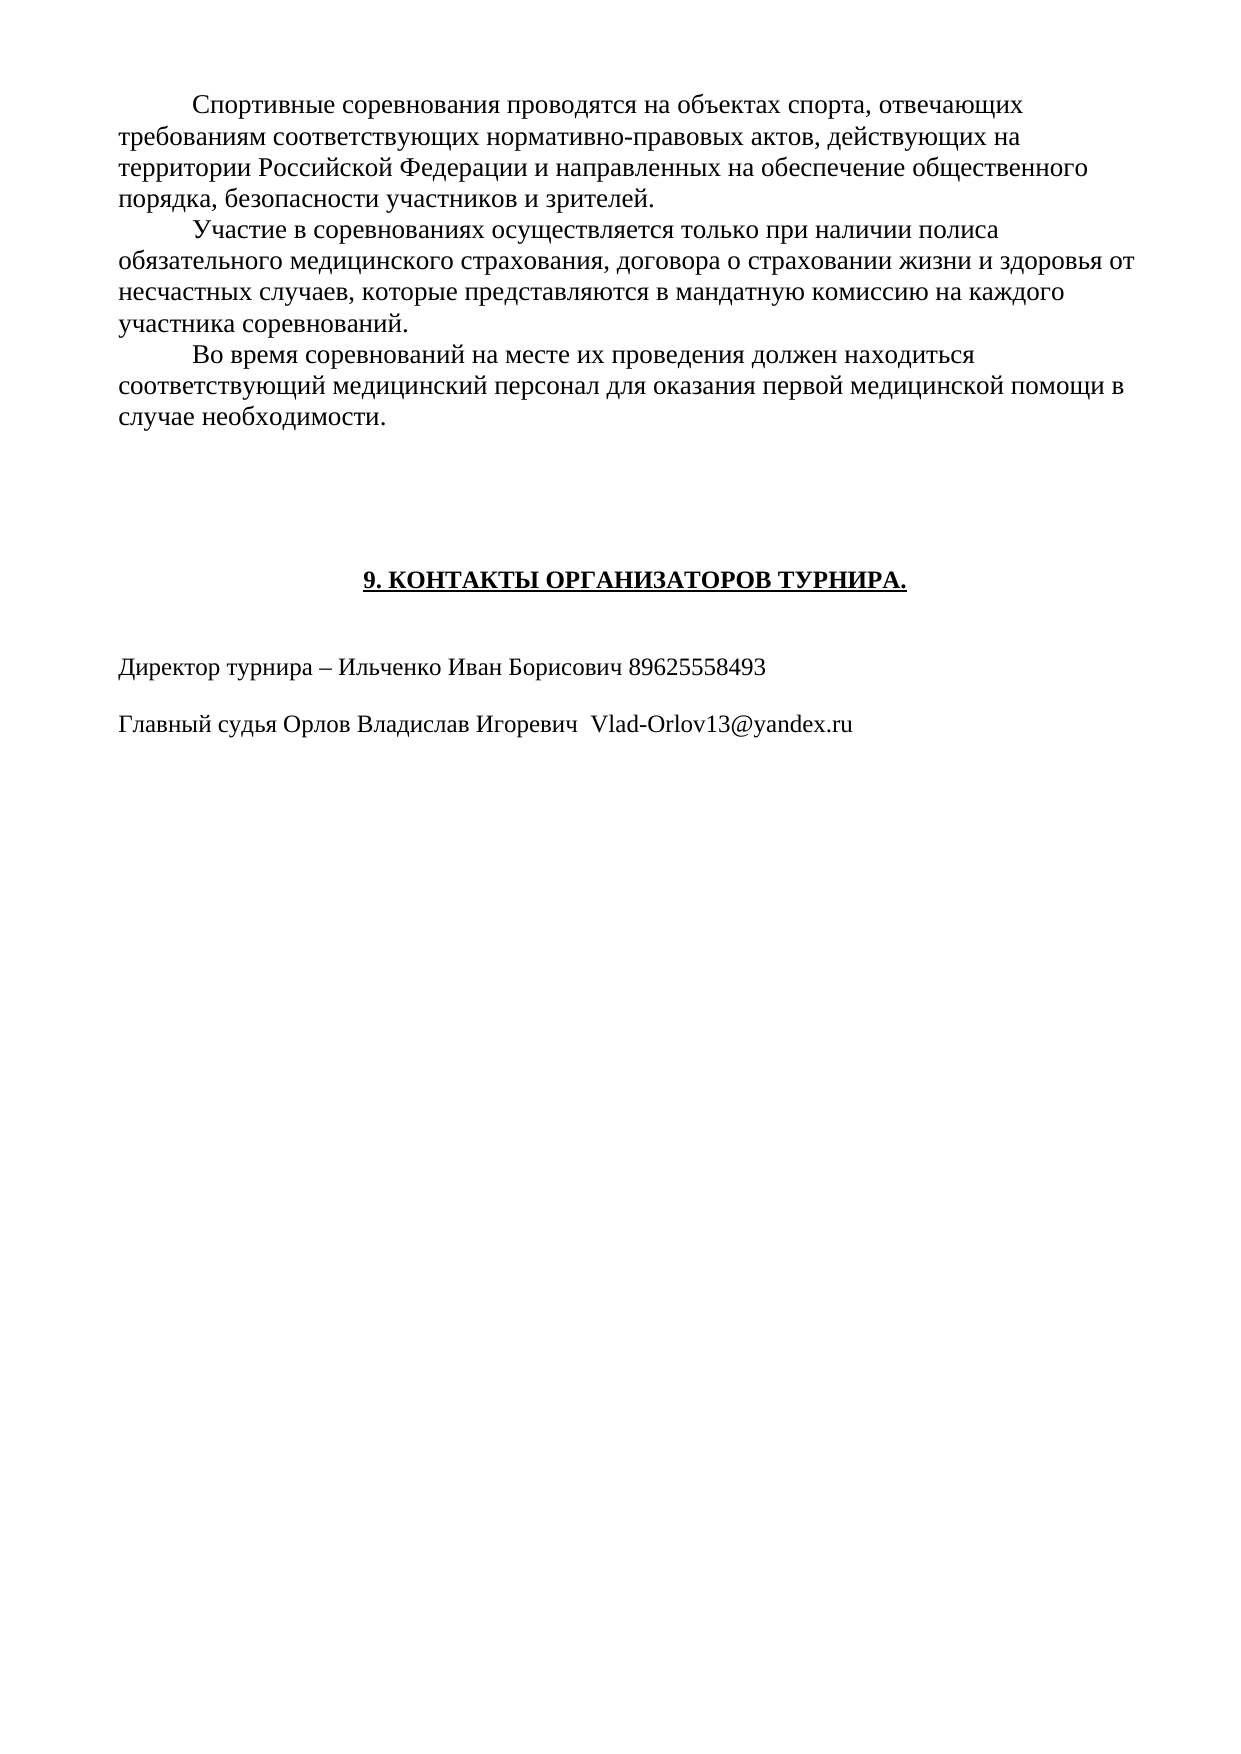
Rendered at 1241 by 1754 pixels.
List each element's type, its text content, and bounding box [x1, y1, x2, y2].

text Во время соревнований на месте их проведения должен находиться соответствующий медицинский персонал для оказания первой медицинской помощи в случае необходимости. [118, 338, 1152, 431]
text Главный судья Орлов Владислав Игоревич Vlad-Orlov13@yandex.ru [118, 709, 1152, 738]
text Участие в соревнованиях осуществляется только при наличии полиса обязательного медицинского страхования, договора о страховании жизни и здоровья от несчастных случаев, которые представляются в мандатную комиссию на каждого участника соревнований. [118, 213, 1152, 338]
text Директор турнира – Ильченко Иван Борисович 89625558493 [118, 652, 1152, 680]
text Спортивные соревнования проводятся на объектах спорта, отвечающих требованиям соответствующих нормативно-правовых актов, действующих на территории Российской Федерации и направленных на обеспечение общественного порядка, безопасности участников и зрителей. [118, 89, 1152, 213]
text 9. КОНТАКТЫ ОРГАНИЗАТОРОВ ТУРНИРА. [118, 565, 1152, 594]
